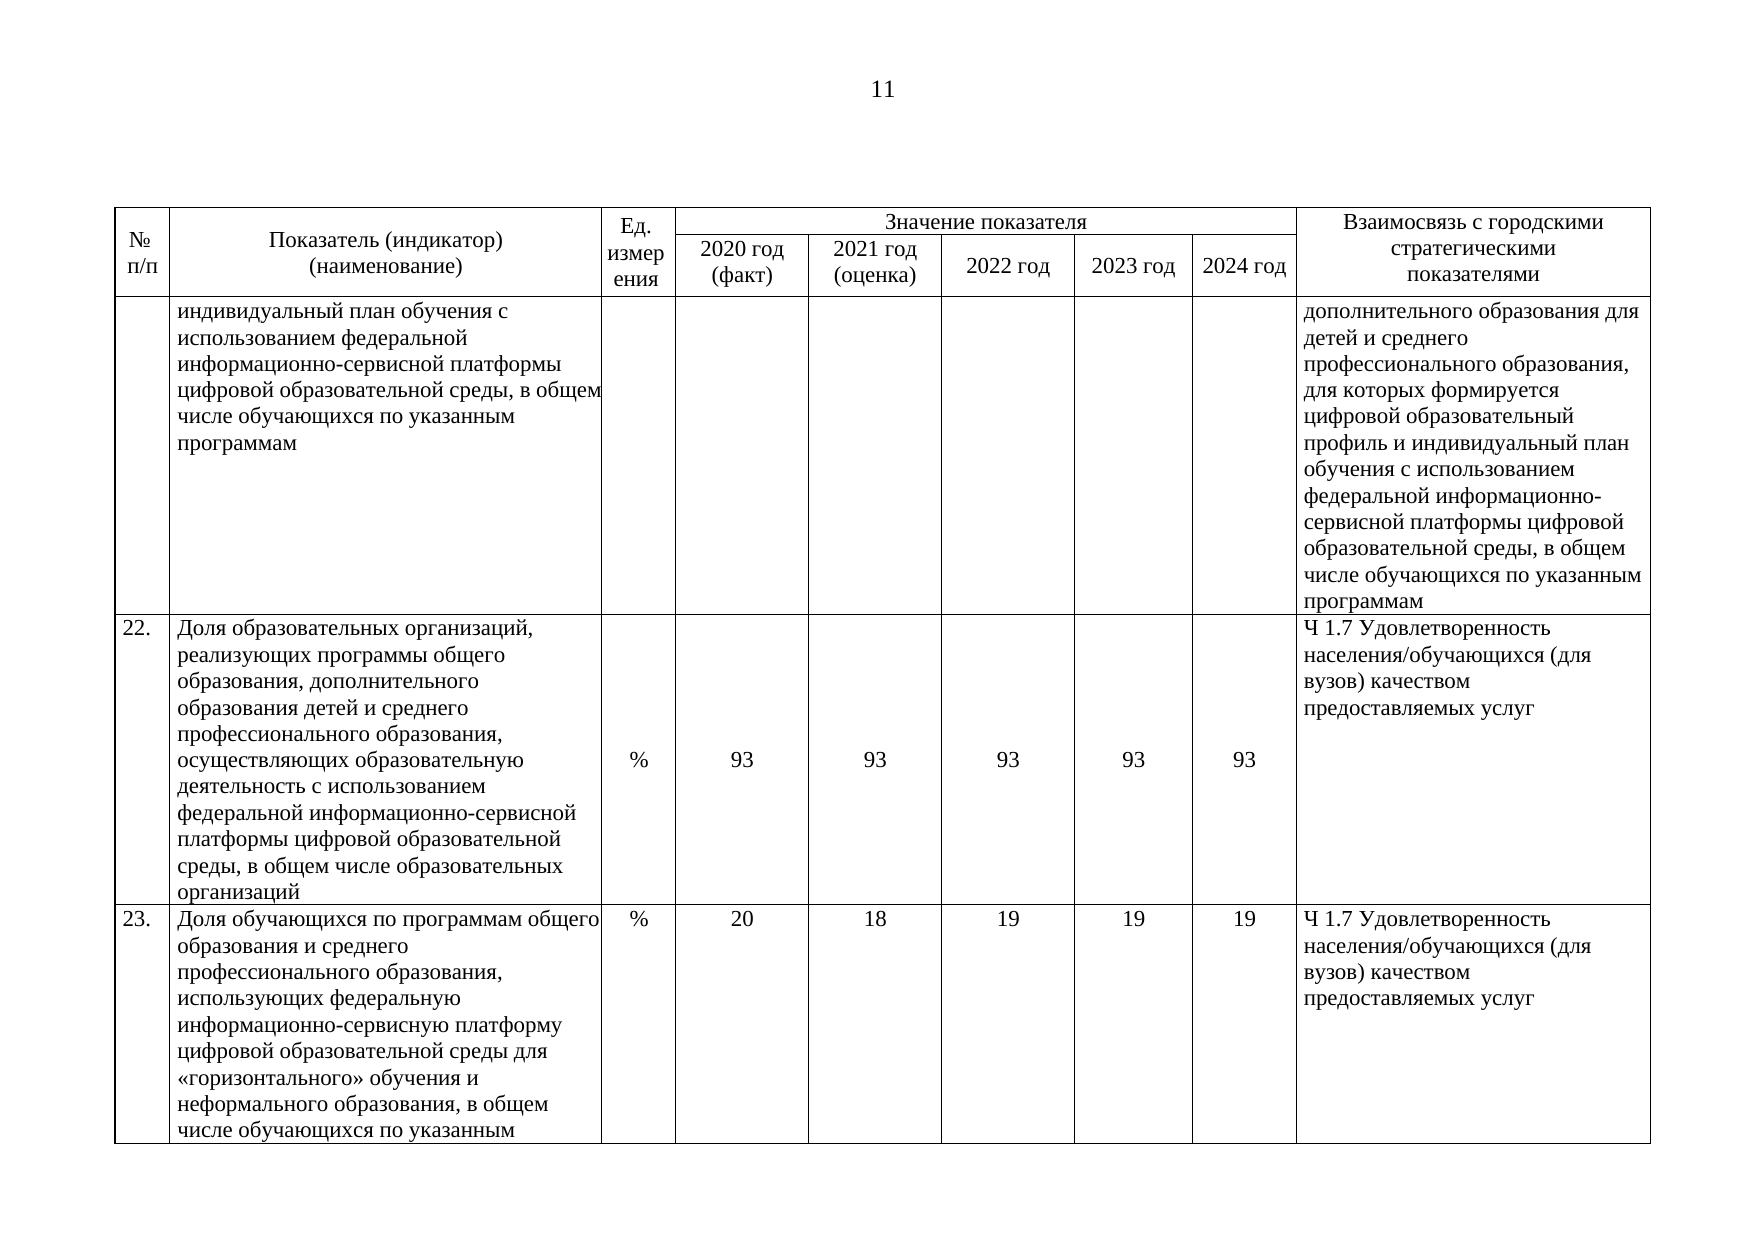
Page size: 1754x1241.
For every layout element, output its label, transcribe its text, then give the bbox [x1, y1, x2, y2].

table_header № п/п [116, 208, 169, 296]
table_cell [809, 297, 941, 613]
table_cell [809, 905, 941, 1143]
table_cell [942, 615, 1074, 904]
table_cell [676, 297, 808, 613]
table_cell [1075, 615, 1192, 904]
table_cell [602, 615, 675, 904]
table_cell 2024 год [1193, 235, 1296, 296]
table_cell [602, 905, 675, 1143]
table_cell 2023 год [1075, 235, 1192, 296]
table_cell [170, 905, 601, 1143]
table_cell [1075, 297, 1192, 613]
table_header Ед. измерения [602, 208, 675, 296]
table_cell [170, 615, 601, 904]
table_header Значение показателя [676, 208, 1296, 234]
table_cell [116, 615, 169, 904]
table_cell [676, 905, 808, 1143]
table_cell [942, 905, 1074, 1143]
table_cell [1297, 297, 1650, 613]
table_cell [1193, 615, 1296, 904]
table_cell 2022 год [942, 235, 1074, 296]
table_cell 2021 год (оценка) [809, 235, 941, 296]
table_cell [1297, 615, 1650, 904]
table_cell 2020 год (факт) [676, 235, 808, 296]
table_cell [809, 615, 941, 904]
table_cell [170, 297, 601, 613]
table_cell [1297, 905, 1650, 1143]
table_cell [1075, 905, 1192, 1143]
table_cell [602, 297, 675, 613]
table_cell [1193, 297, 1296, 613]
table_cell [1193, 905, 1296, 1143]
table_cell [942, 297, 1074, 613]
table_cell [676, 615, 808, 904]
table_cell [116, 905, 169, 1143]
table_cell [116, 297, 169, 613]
table_header Показатель (индикатор) (наименование) [170, 208, 601, 296]
table_header Взаимосвязь с городскими стратегическими показателями [1297, 208, 1650, 296]
